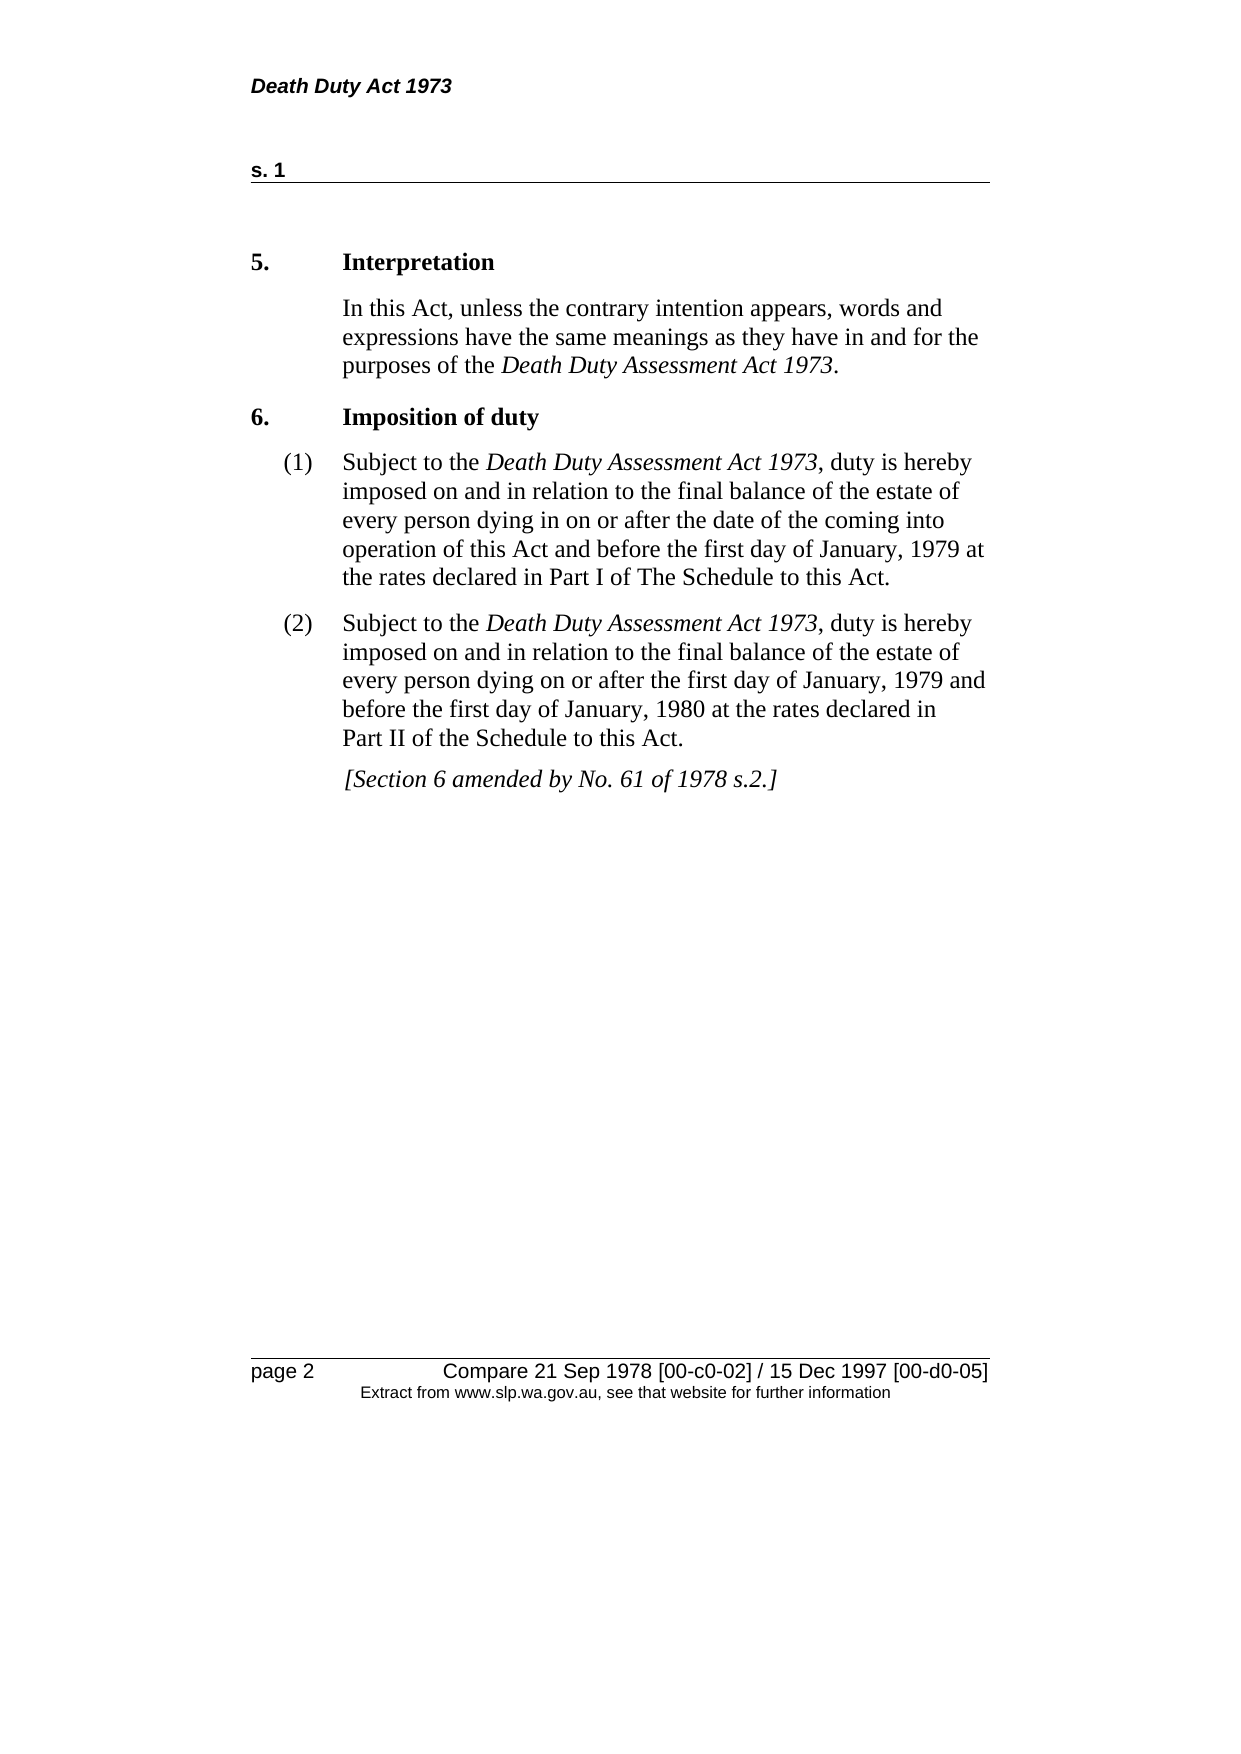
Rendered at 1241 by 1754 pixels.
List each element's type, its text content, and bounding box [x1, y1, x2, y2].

subtitle 5. Interpretation [251, 247, 990, 276]
text In this Act, unless the contrary intention appears, words and expressions have the same meanings as they have in and for the purposes of the Death Duty Assessment Act 1973. [251, 293, 990, 379]
text (2) Subject to the Death Duty Assessment Act 1973, duty is hereby imposed on and in relation to the final balance of the estate of every person dying on or after the first day of January, 1979 and before the first day of January, 1980 at the rates declared in Part II of the Schedule to this Act. [251, 608, 990, 752]
text (1) Subject to the Death Duty Assessment Act 1973, duty is hereby imposed on and in relation to the final balance of the estate of every person dying in on or after the date of the coming into operation of this Act and before the first day of January, 1979 at the rates declared in Part I of The Schedule to this Act. [251, 447, 990, 591]
subtitle 6. Imposition of duty [251, 402, 990, 431]
text [Section 6 amended by No. 61 of 1978 s.2.] [251, 764, 990, 793]
